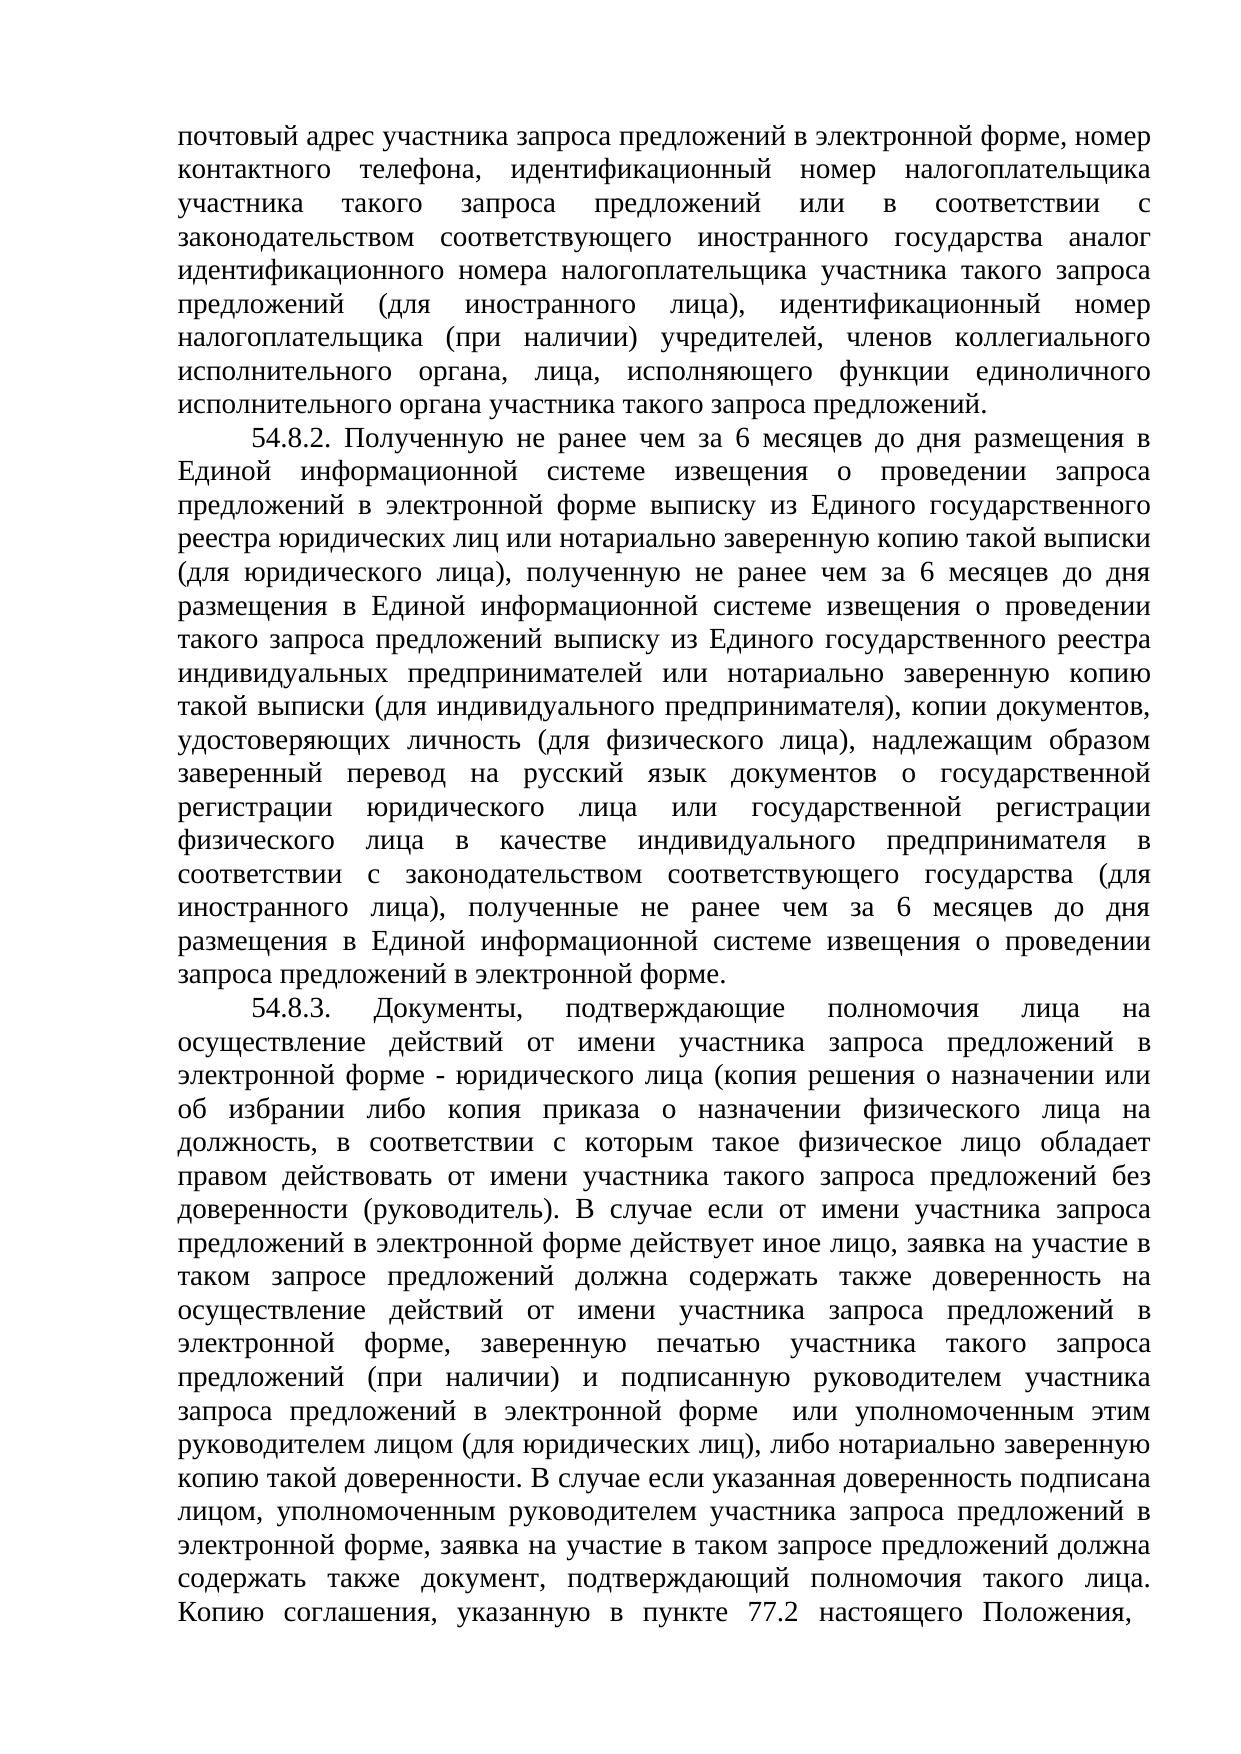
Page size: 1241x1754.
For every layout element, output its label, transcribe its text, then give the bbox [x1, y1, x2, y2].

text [177, 990, 1152, 1627]
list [177, 118, 1152, 420]
text 54.8.2. Полученную не ранее чем за 6 месяцев до дня размещения в Единой информационной системе извещения о проведении запроса предложений в электронной форме выписку из Единого государственного реестра юридических лиц или нотариально заверенную копию такой выписки (для юридического лица), полученную не ранее чем за 6 месяцев до дня размещения в Единой информационной системе извещения о проведении такого запроса предложений выписку из Единого государственного реестра индивидуальных предпринимателей или нотариально заверенную копию такой выписки (для индивидуального предпринимателя), копии документов, удостоверяющих личность (для физического лица), надлежащим образом заверенный перевод на русский язык документов о государственной регистрации юридического лица или государственной регистрации физического лица в качестве индивидуального предпринимателя в соответствии с законодательством соответствующего государства (для иностранного лица), полученные не ранее чем за 6 месяцев до дня размещения в Единой информационной системе извещения о проведении запроса предложений в электронной форме. [177, 420, 1152, 990]
